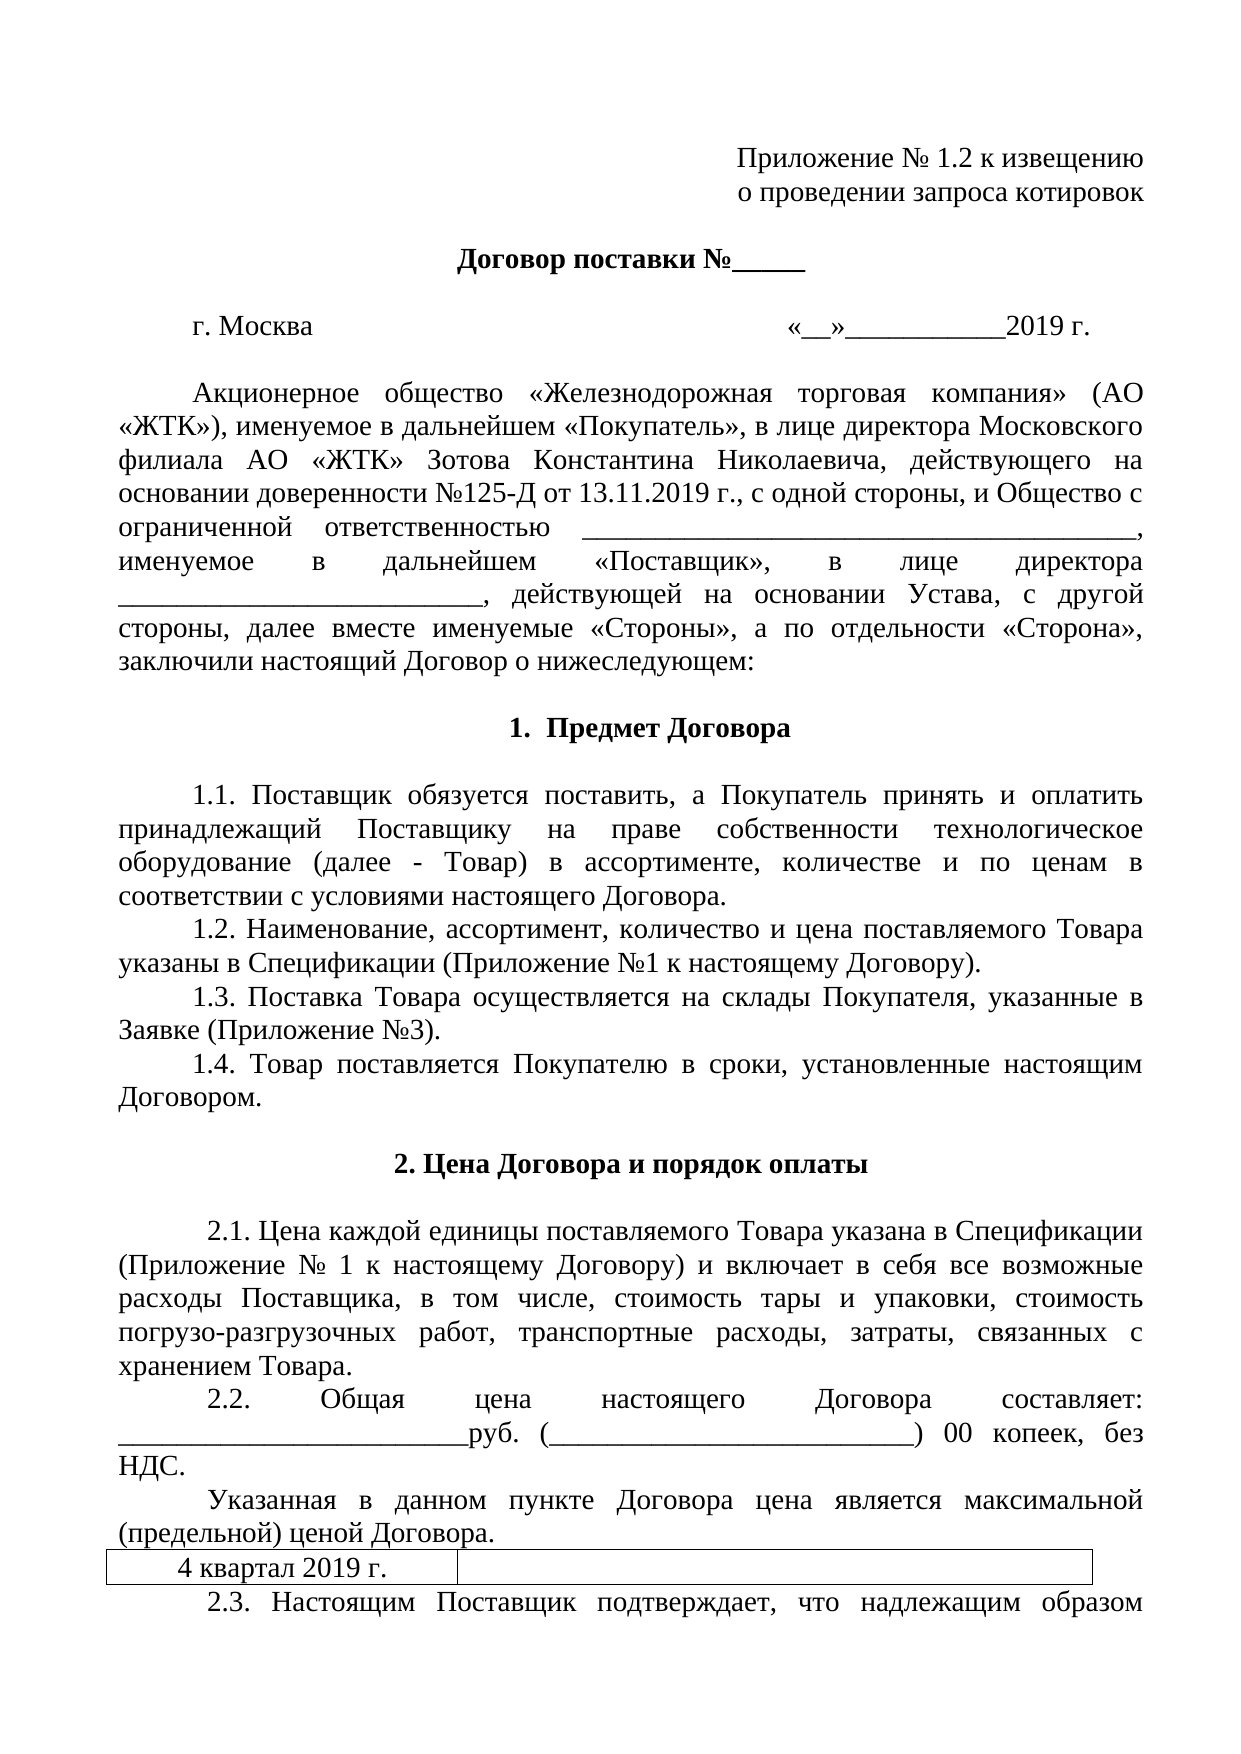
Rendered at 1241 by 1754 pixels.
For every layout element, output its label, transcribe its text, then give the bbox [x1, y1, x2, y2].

text 1.2. Наименование, ассортимент, количество и цена поставляемого Товара указаны в Спецификации (Приложение №1 к настоящему Договору). [118, 912, 1144, 979]
text 2.1. Цена каждой единицы поставляемого Товара указана в Спецификации (Приложение № 1 к настоящему Договору) и включает в себя все возможные расходы Поставщика, в том числе, стоимость тары и упаковки, стоимость погрузо-разгрузочных работ, транспортные расходы, затраты, связанных с хранением Товара. [118, 1213, 1144, 1381]
text Приложение № 1.2 к извещению [192, 140, 1144, 174]
text г. Москва «__»___________2019 г. [118, 308, 1144, 341]
text 2. Цена Договора и порядок оплаты [118, 1146, 1144, 1180]
text о проведении запроса котировок [192, 174, 1144, 207]
text 2.2. Общая цена настоящего Договора составляет: ________________________руб. (_________________________) 00 копеек, без НДС. [118, 1381, 1144, 1482]
text 1.1. Поставщик обязуется поставить, а Покупатель принять и оплатить принадлежащий Поставщику на праве собственности технологическое оборудование (далее - Товар) в ассортименте, количестве и по ценам в соответствии с условиями настоящего Договора. [118, 777, 1144, 912]
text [118, 1584, 1144, 1618]
table_header 4 квартал 2019 г. [107, 1550, 457, 1583]
text 1.4. Товар поставляется Покупателю в сроки, установленные настоящим Договором. [118, 1046, 1144, 1113]
text Указанная в данном пункте Договора цена является максимальной (предельной) ценой Договора. [118, 1482, 1144, 1549]
text 1.3. Поставка Товара осуществляется на склады Покупателя, указанные в Заявке (Приложение №3). [118, 979, 1144, 1046]
text Акционерное общество «Железнодорожная торговая компания» (АО «ЖТК»), именуемое в дальнейшем «Покупатель», в лице директора Московского филиала АО «ЖТК» Зотова Константина Николаевича, действующего на основании доверенности №125-Д от 13.11.2019 г., с одной стороны, и Общество с ограниченной ответственностью ______________________________________, именуемое в дальнейшем «Поставщик», в лице директора _________________________, действующей на основании Устава, с другой стороны, далее вместе именуемые «Стороны», а по отдельности «Сторона», заключили настоящий Договор о нижеследующем: [118, 375, 1144, 677]
text Договор поставки №_____ [118, 241, 1144, 274]
list Предмет Договора [156, 710, 1144, 744]
table_header [458, 1550, 1092, 1583]
